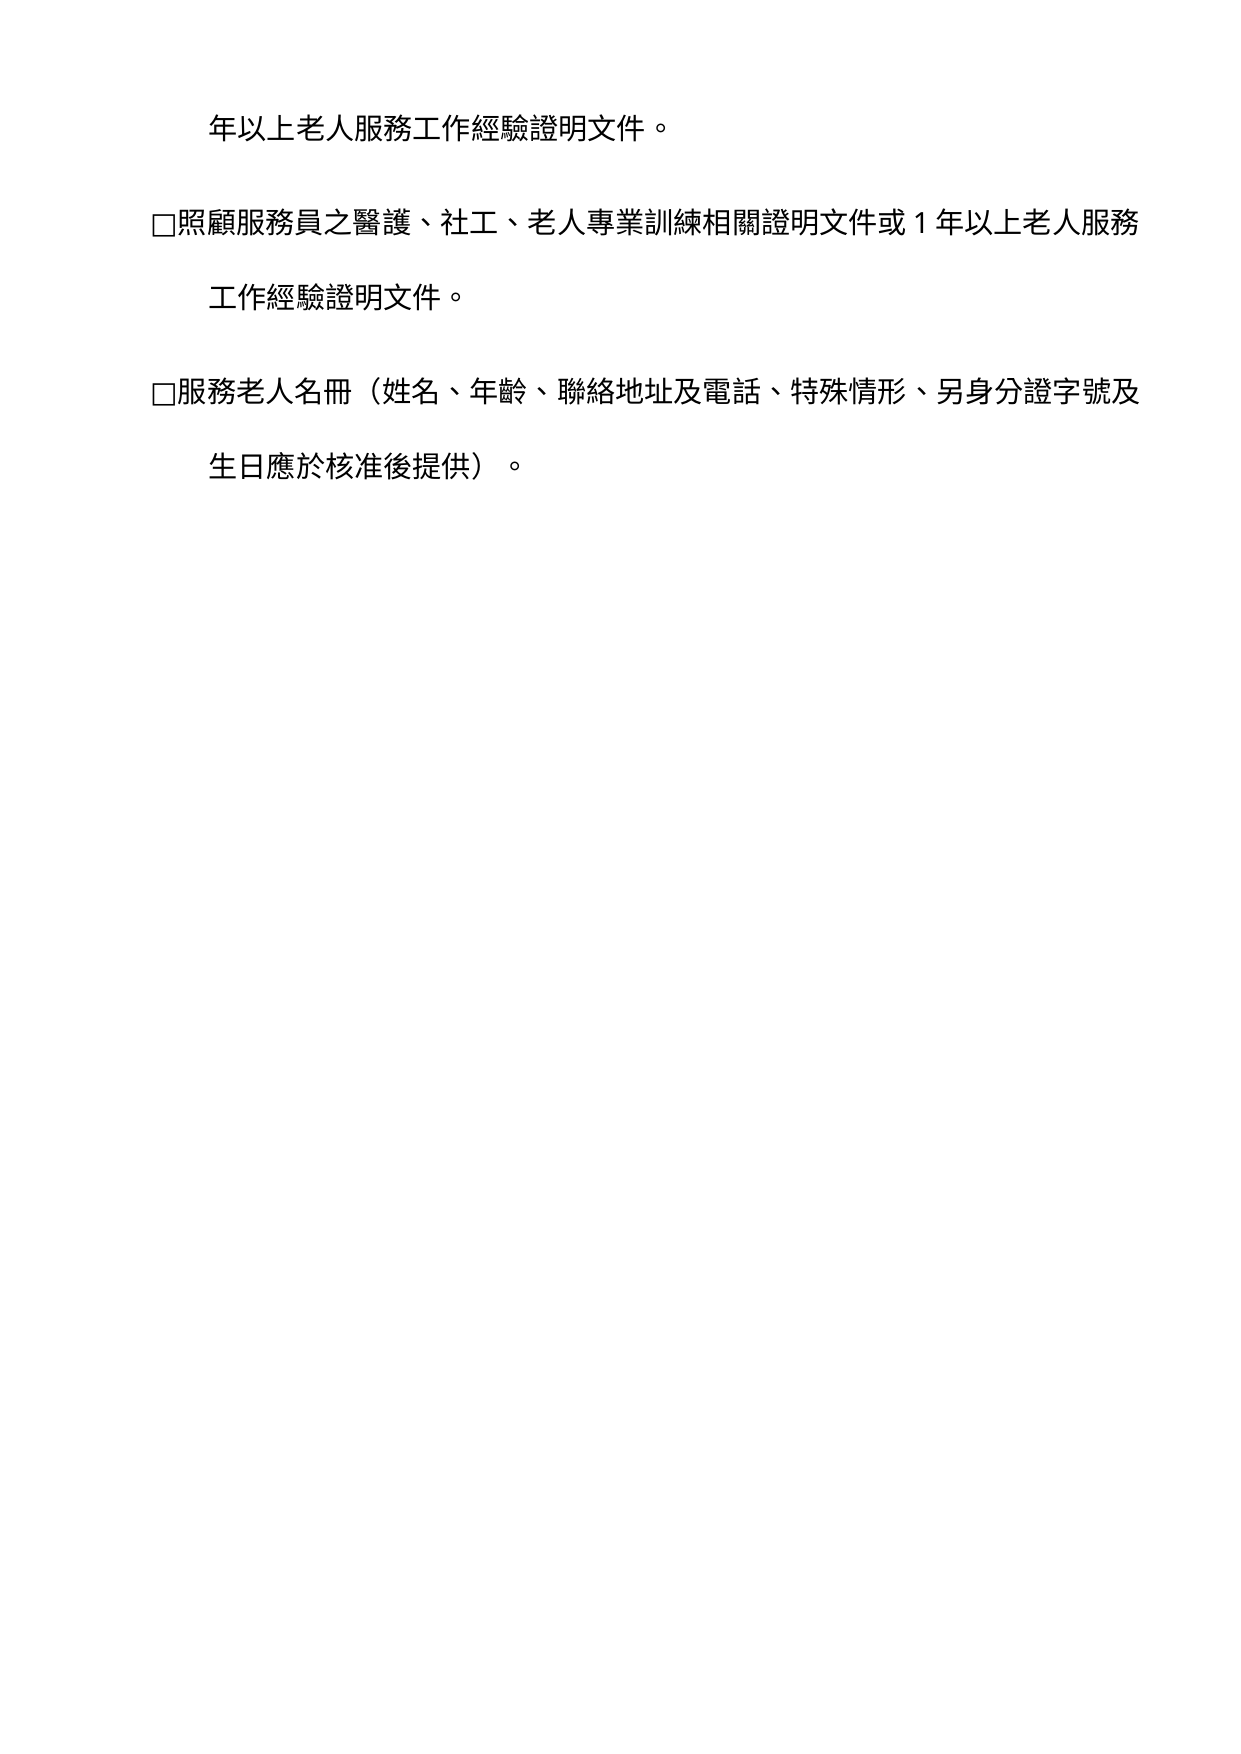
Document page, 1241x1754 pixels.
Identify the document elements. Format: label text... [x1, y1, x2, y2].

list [150, 89, 1165, 164]
list □照顧服務員之醫護、社工、老人專業訓練相關證明文件或1年以上老人服務工作經驗證明文件。 [150, 183, 1165, 333]
list □服務老人名冊（姓名、年齡、聯絡地址及電話、特殊情形、另身分證字號及生日應於核准後提供）。 [150, 352, 1165, 502]
